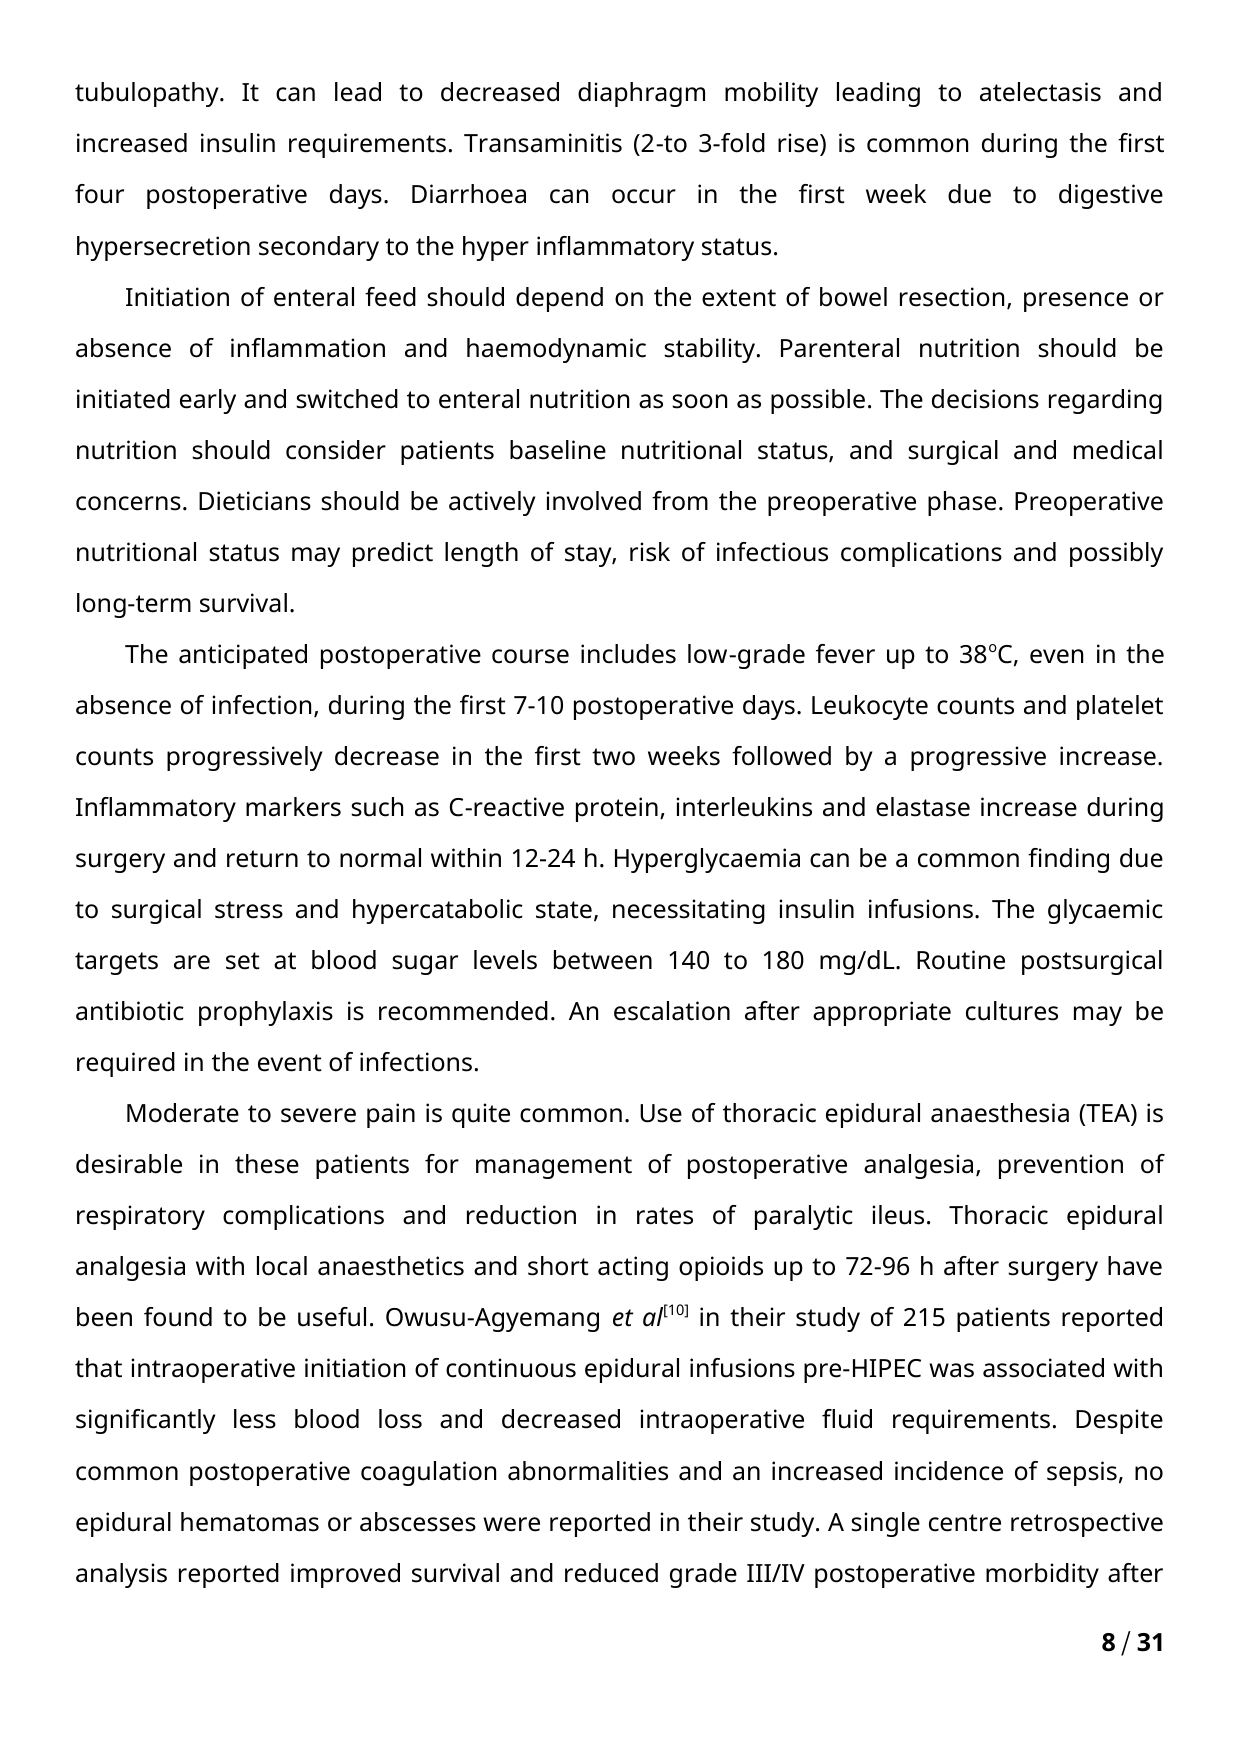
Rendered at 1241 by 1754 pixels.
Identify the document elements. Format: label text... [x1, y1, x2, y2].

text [75, 1096, 1165, 1589]
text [75, 75, 1165, 262]
text Initiation of enteral feed should depend on the extent of bowel resection, presence or absence of inflammation and haemodynamic stability. Parenteral nutrition should be initiated early and switched to enteral nutrition as soon as possible. The decisions regarding nutrition should consider patients baseline nutritional status, and surgical and medical concerns. Dieticians should be actively involved from the preoperative phase. Preoperative nutritional status may predict length of stay, risk of infectious complications and possibly long-term survival. [75, 279, 1165, 619]
text The anticipated postoperative course includes low-grade fever up to 38oC, even in the absence of infection, during the first 7-10 postoperative days. Leukocyte counts and platelet counts progressively decrease in the first two weeks followed by a progressive increase. Inflammatory markers such as C-reactive protein, interleukins and elastase increase during surgery and return to normal within 12-24 h. Hyperglycaemia can be a common finding due to surgical stress and hypercatabolic state, necessitating insulin infusions. The glycaemic targets are set at blood sugar levels between 140 to 180 mg/dL. Routine postsurgical antibiotic prophylaxis is recommended. An escalation after appropriate cultures may be required in the event of infections. [75, 636, 1165, 1079]
